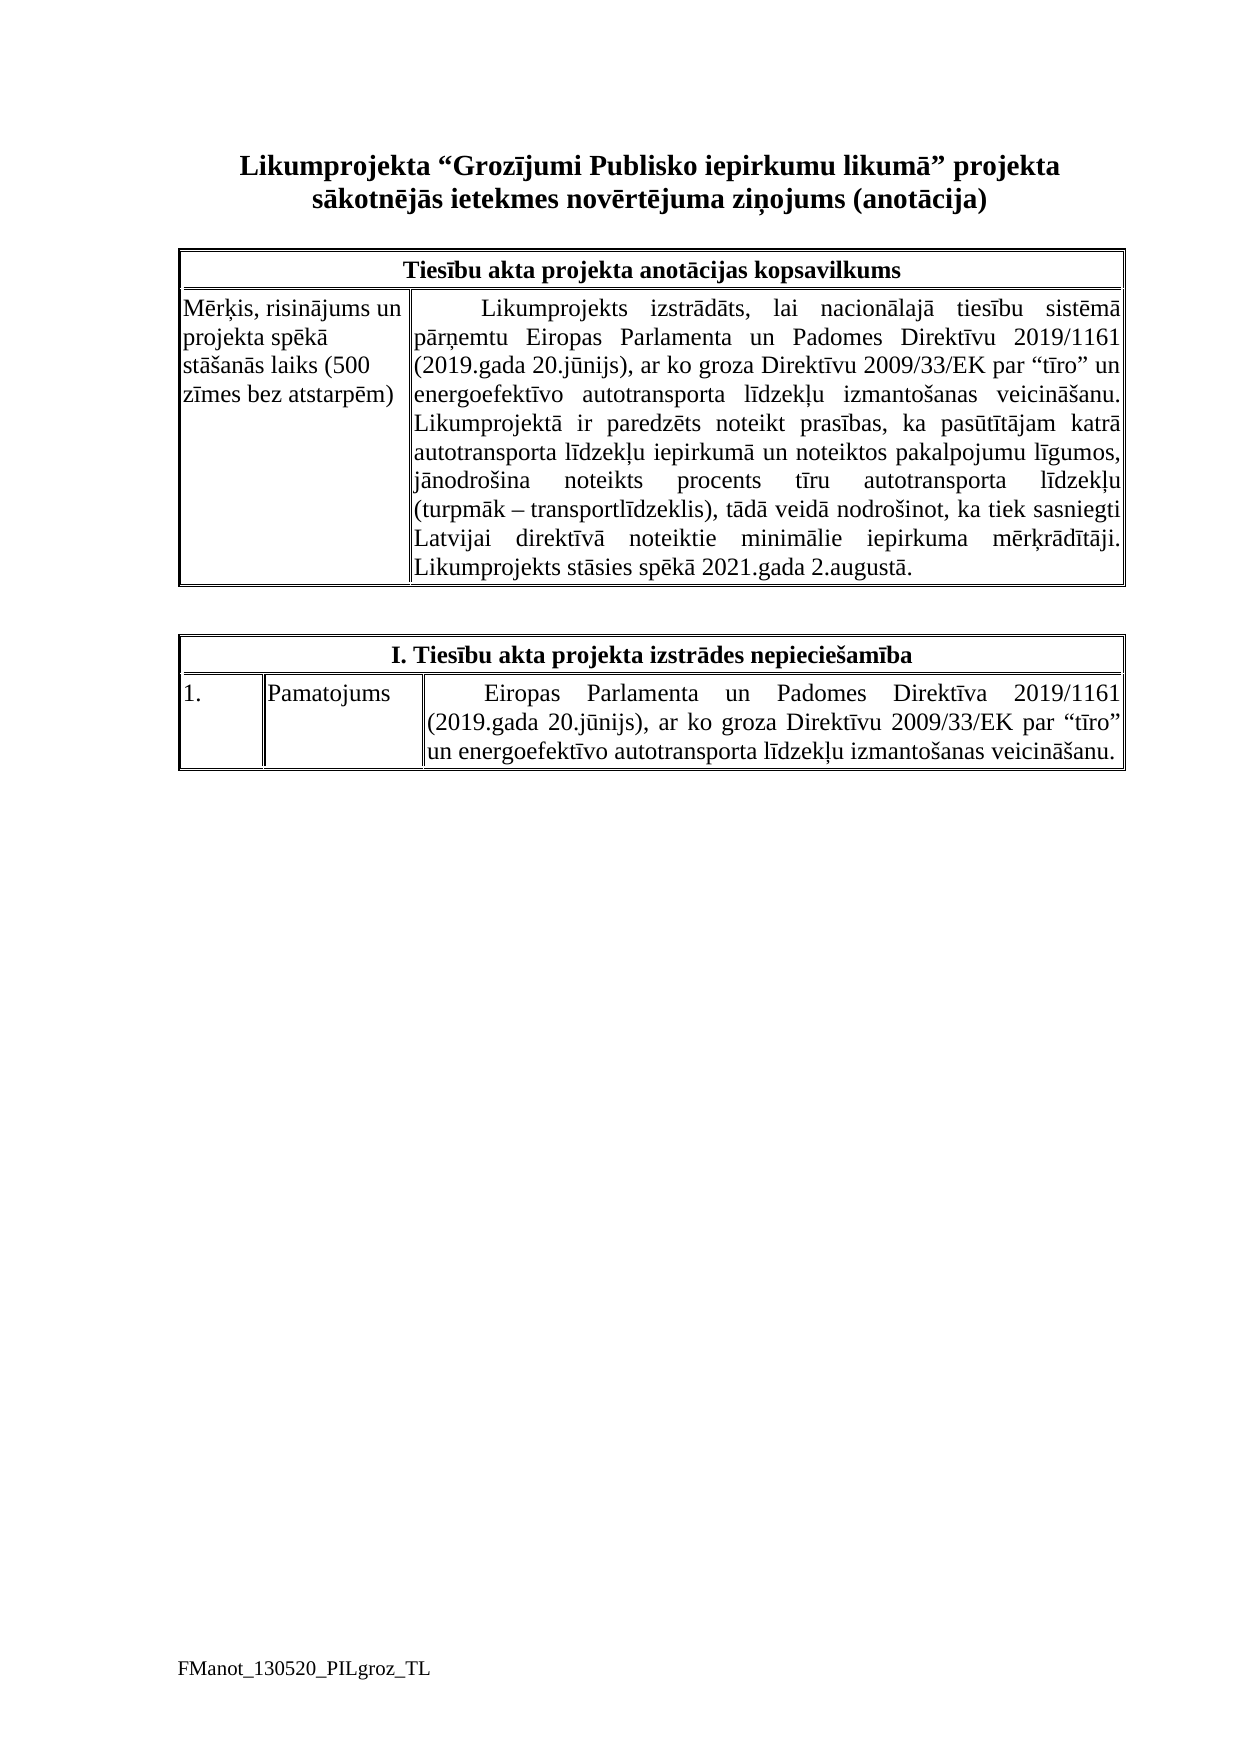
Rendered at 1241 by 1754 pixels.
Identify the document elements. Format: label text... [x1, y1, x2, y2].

table_cell 1. [180, 672, 264, 768]
text projekta sākotnējās ietekmes novērtējuma ziņojums (anotācija) [177, 148, 1122, 215]
table_header I. Tiesību akta projekta izstrādes nepieciešamība [181, 637, 1123, 672]
table_header Tiesību akta projekta anotācijas kopsavilkums [181, 252, 1123, 287]
table_cell Likumprojekts izstrādāts, lai nacionālajā tiesību sistēmā pārņemtu Eiropas Parlamenta un Padomes Direktīvu 2019/1161 (2019.gada 20.jūnijs), ar ko groza Direktīvu 2009/33/EK par “tīro” un energoefektīvo autotransporta līdzekļu izmantošanas veicināšanu. Likumprojektā ir paredzēts noteikt prasības, ka pasūtītājam katrā autotransporta līdzekļu iepirkumā un noteiktos pakalpojumu līgumos, jānodrošina noteikts procents tīru autotransporta līdzekļu (turpmāk – transportlīdzeklis), tādā veidā nodrošinot, ka tiek sasniegti Latvijai direktīvā noteiktie minimālie iepirkuma mērķrādītāji. Likumprojekts stāsies spēkā 2021.gada 2.augustā. [411, 287, 1124, 583]
table_cell Pamatojums [264, 675, 424, 768]
table_cell Eiropas Parlamenta un Padomes Direktīva 2019/1161 (2019.gada 20.jūnijs), ar ko groza Direktīvu 2009/33/EK par “tīro” un energoefektīvo autotransporta līdzekļu izmantošanas veicināšanu. [424, 672, 1124, 768]
table_cell Mērķis, risinājums un projekta spēkā stāšanās laiks (500 zīmes bez atstarpēm) [180, 287, 411, 583]
